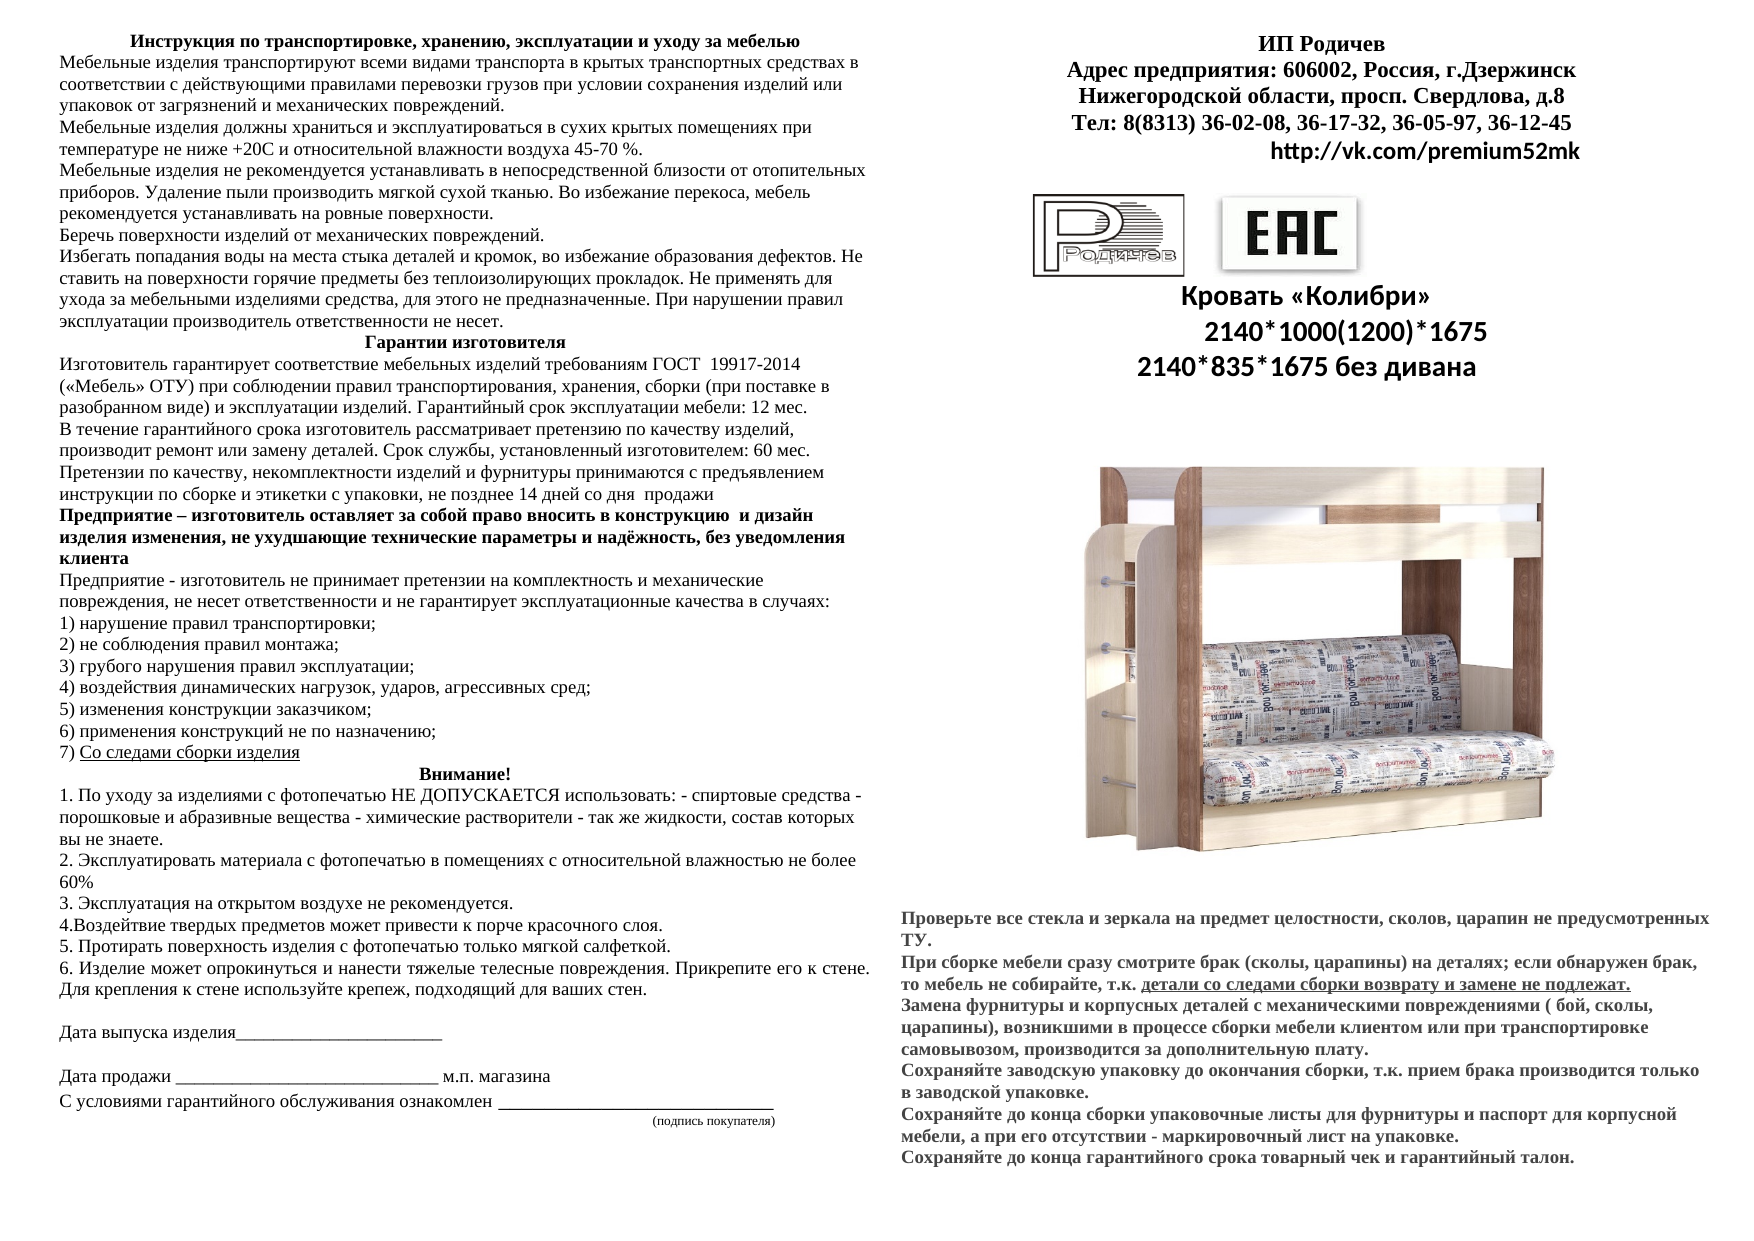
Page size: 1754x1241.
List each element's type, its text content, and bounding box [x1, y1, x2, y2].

text 2140*835*1675 без дивана [901, 348, 1713, 384]
text Инструкция по транспортировке, хранению, эксплуатации и уходу за мебелью [59, 29, 871, 51]
text Изготовитель гарантирует соответствие мебельных изделий требованиям ГОСТ 19917-2014 («Мебель» ОТУ) при соблюдении правил транспортирования, хранения, сборки (при поставке в разобранном виде) и эксплуатации изделий. Гарантийный срок эксплуатации мебели: 12 мес. [59, 353, 871, 418]
list Замена фурнитуры и корпусных деталей с механическими повреждениями ( бой, сколы, царапины), возникшими в процессе сборки мебели клиентом или при транспортировке самовывозом, производится за дополнительную плату. [886, 994, 1713, 1059]
text Тел: 8(8313) 36-02-08, 36-17-32, 36-05-97, 36-12-45 [901, 109, 1713, 135]
picture [1032, 194, 1185, 277]
text Предприятие – изготовитель оставляет за собой право вносить в конструкцию и дизайн изделия изменения, не ухудшающие технические параметры и надёжность, без уведомления клиента [59, 504, 871, 569]
text 3. Эксплуатация на открытом воздухе не рекомендуется. [59, 892, 871, 914]
text (подпись покупателя) [59, 1112, 871, 1139]
text 2. Эксплуатировать материала с фотопечатью в помещениях с относительной влажностью не более 60% [59, 849, 871, 892]
text С условиями гарантийного обслуживания ознакомлен ________________________ [59, 1086, 871, 1112]
text Предприятие - изготовитель не принимает претензии на комплектность и механические повреждения, не несет ответственности и не гарантирует эксплуатационные качества в случаях: [59, 569, 871, 612]
text 1. По уходу за изделиями с фотопечатью НЕ ДОПУСКАЕТСЯ использовать: - спиртовые средства - порошковые и абразивные вещества - химические растворители - так же жидкости, состав которых вы не знаете. [59, 784, 871, 849]
text Мебельные изделия не рекомендуется устанавливать в непосредственной близости от отопительных приборов. Удаление пыли производить мягкой сухой тканью. Во избежание перекоса, мебель рекомендуется устанавливать на ровные поверхности. [59, 159, 871, 224]
list При сборке мебели сразу смотрите брак (сколы, царапины) на деталях; если обнаружен брак, то мебель не собирайте, т.к. детали со следами сборки возврату и замене не подлежат. [886, 951, 1713, 994]
text Дата выпуска изделия______________________ [59, 1021, 871, 1043]
text Мебельные изделия должны храниться и эксплуатироваться в сухих крытых помещениях при температуре не ниже +20С и относительной влажности воздуха 45-70 %. [59, 116, 871, 159]
text 1) нарушение правил транспортировки; [59, 612, 871, 633]
text 5) изменения конструкции заказчиком; [59, 698, 871, 719]
text 6. Изделие может опрокинуться и нанести тяжелые телесные повреждения. Прикрепите его к стене. Для крепления к стене используйте крепеж, подходящий для ваших стен. [59, 957, 871, 1000]
text 2) не соблюдения правил монтажа; [59, 633, 871, 655]
list Сохраняйте заводскую упаковку до окончания сборки, т.к. прием брака производится только в заводской упаковке. [886, 1059, 1713, 1103]
text 4) воздействия динамических нагрузок, ударов, агрессивных сред; [59, 676, 871, 698]
text Дата продажи ____________________________ м.п. магазина [59, 1064, 871, 1086]
text В течение гарантийного срока изготовитель рассматривает претензию по качеству изделий, производит ремонт или замену деталей. Срок службы, установленный изготовителем: 60 мес. [59, 418, 871, 461]
text 4.Воздейтвие твердых предметов может привести к порче красочного слоя. [59, 914, 871, 935]
text Нижегородской области, просп. Свердлова, д.8 [901, 82, 1713, 109]
text Внимание! [59, 763, 871, 784]
text ИП Родичев [901, 29, 1713, 56]
list Сохраняйте до конца гарантийного срока товарный чек и гарантийный талон. [886, 1146, 1713, 1168]
text Претензии по качеству, некомплектности изделий и фурнитуры принимаются с предъявлением инструкции по сборке и этикетки с упаковки, не позднее 14 дней со дня продажи [59, 461, 871, 504]
text Избегать попадания воды на места стыка деталей и кромок, во избежание образования дефектов. Не ставить на поверхности горячие предметы без теплоизолирующих прокладок. Не применять для ухода за мебельными изделиями средства, для этого не предназначенные. При нарушении правил эксплуатации производитель ответственности не несет. [59, 245, 871, 331]
text Мебельные изделия транспортируют всеми видами транспорта в крытых транспортных средствах в соответствии с действующими правилами перевозки грузов при условии сохранения изделий или упаковок от загрязнений и механических повреждений. [59, 51, 871, 116]
text 6) применения конструкций не по назначению; [59, 719, 871, 741]
list Сохраняйте до конца сборки упаковочные листы для фурнитуры и паспорт для корпусной мебели, а при его отсутствии - маркировочный лист на упаковке. [886, 1103, 1713, 1146]
text 3) грубого нарушения правил эксплуатации; [59, 655, 871, 676]
text http://vk.com/premium52mk [901, 135, 1713, 166]
text Кровать «Колибри» [901, 277, 1713, 313]
text 5. Протирать поверхность изделия с фотопечатью только мягкой салфеткой. [59, 935, 871, 957]
list Проверьте все стекла и зеркала на предмет целостности, сколов, царапин не предусмотренных ТУ. [886, 907, 1713, 951]
text Гарантии изготовителя [59, 331, 871, 353]
text Адрес предприятия: 606002, Россия, г.Дзержинск [901, 56, 1713, 82]
text Беречь поверхности изделий от механических повреждений. [59, 224, 871, 245]
picture [995, 411, 1619, 879]
picture [1213, 193, 1367, 277]
text 2140*1000(1200)*1675 [901, 313, 1713, 348]
text 7) Со следами сборки изделия [59, 741, 871, 763]
